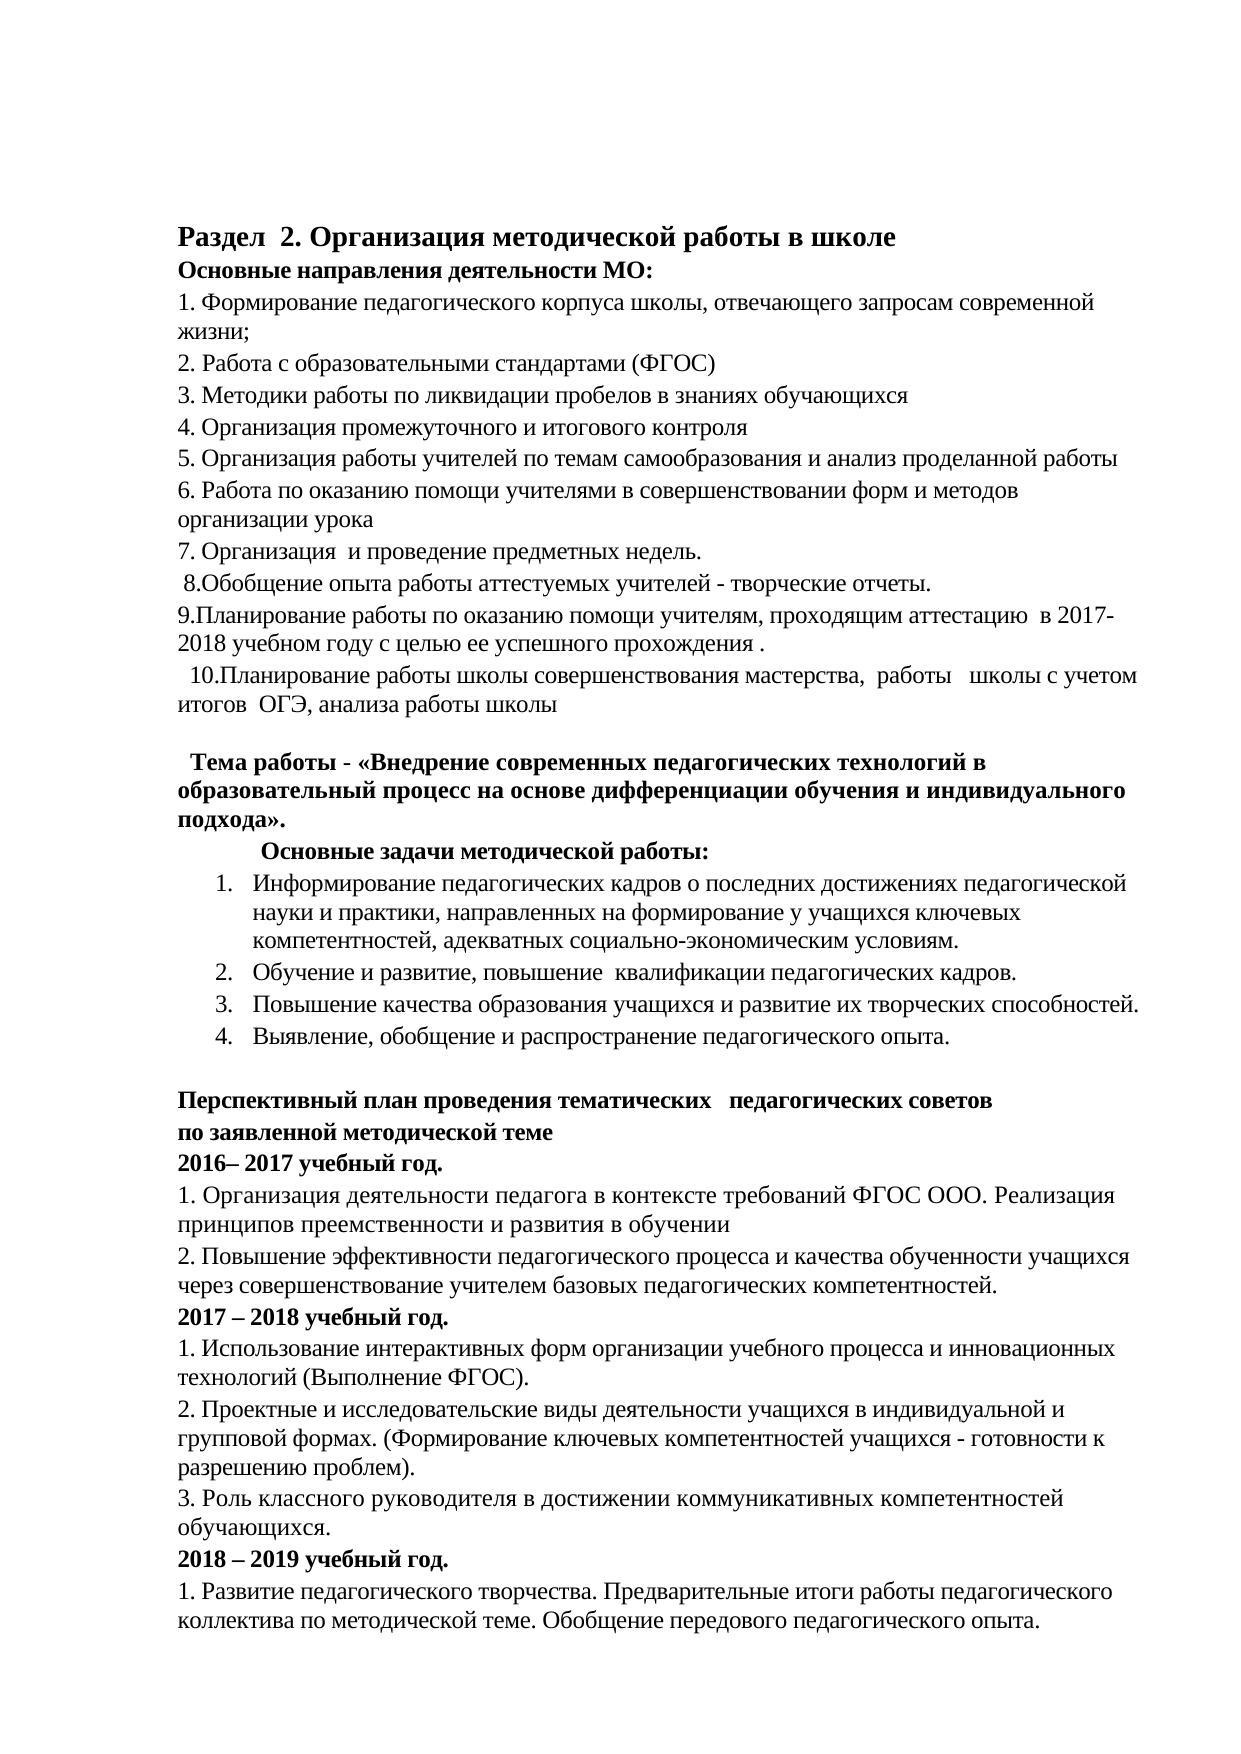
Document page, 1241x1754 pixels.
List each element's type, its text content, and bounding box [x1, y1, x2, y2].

text 3. Методики работы по ликвидации пробелов в знаниях обучающихся [177, 380, 1152, 408]
text 1. Организация деятельности педагога в контексте требований ФГОС ООО. Реализация принципов преемственности и развития в обучении [177, 1180, 1152, 1238]
text Перспективный план проведения тематических педагогических советов [177, 1085, 1152, 1113]
text 8.Обобщение опыта работы аттестуемых учителей - творческие отчеты. [177, 568, 1152, 597]
text 2. Работа с образовательными стандартами (ФГОС) [177, 348, 1152, 377]
text Раздел 2. Организация методической работы в школе [177, 219, 1152, 252]
text 2016– 2017 учебный год. [177, 1148, 1152, 1177]
text 1. Использование интерактивных форм организации учебного процесса и инновационных технологий (Выполнение ФГОС). [177, 1333, 1152, 1391]
text 1. Развитие педагогического творчества. Предварительные итоги работы педагогического коллектива по методической теме. Обобщение передового педагогического опыта. [177, 1576, 1152, 1633]
text Тема работы - «Внедрение современных педагогических технологий в образовательный процесс на основе дифференциации обучения и индивидуального подхода». [177, 747, 1152, 833]
text 10.Планирование работы школы совершенствования мастерства, работы школы с учетом итогов ОГЭ, анализа работы школы [177, 660, 1152, 718]
text 7. Организация и проведение предметных недель. [177, 536, 1152, 565]
text 6. Работа по оказанию помощи учителями в совершенствовании форм и методов организации урока [177, 475, 1152, 533]
text 4. Организация промежуточного и итогового контроля [177, 412, 1152, 440]
text 2. Проектные и исследовательские виды деятельности учащихся в индивидуальной и групповой формах. (Формирование ключевых компетентностей учащихся - готовности к разрешению проблем). [177, 1394, 1152, 1480]
list Информирование педагогических кадров о последних достижениях педагогической науки и практики, направленных на формирование у учащихся ключевых компетентностей, адекватных социально-экономическим условиям. [215, 868, 1152, 954]
text Основные задачи методической работы: [177, 836, 1152, 865]
text 1. Формирование педагогического корпуса школы, отвечающего запросам современной жизни; [177, 287, 1152, 345]
text 3. Роль классного руководителя в достижении коммуникативных компетентностей обучающихся. [177, 1483, 1152, 1541]
text 9.Планирование работы по оказанию помощи учителям, проходящим аттестацию в 2017-2018 учебном году с целью ее успешного прохождения . [177, 600, 1152, 657]
text 2. Повышение эффективности педагогического процесса и качества обученности учащихся через совершенствование учителем базовых педагогических компетентностей. [177, 1241, 1152, 1298]
text по заявленной методической теме [177, 1117, 1152, 1145]
list Обучение и развитие, повышение квалификации педагогических кадров. [215, 957, 1152, 986]
text 5. Организация работы учителей по темам самообразования и анализ проделанной работы [177, 443, 1152, 472]
list Выявление, обобщение и распространение педагогического опыта. [215, 1021, 1152, 1050]
text 2018 – 2019 учебный год. [177, 1544, 1152, 1573]
text Основные направления деятельности МО: [177, 255, 1152, 284]
list Повышение качества образования учащихся и развитие их творческих способностей. [215, 989, 1152, 1018]
text 2017 – 2018 учебный год. [177, 1302, 1152, 1330]
